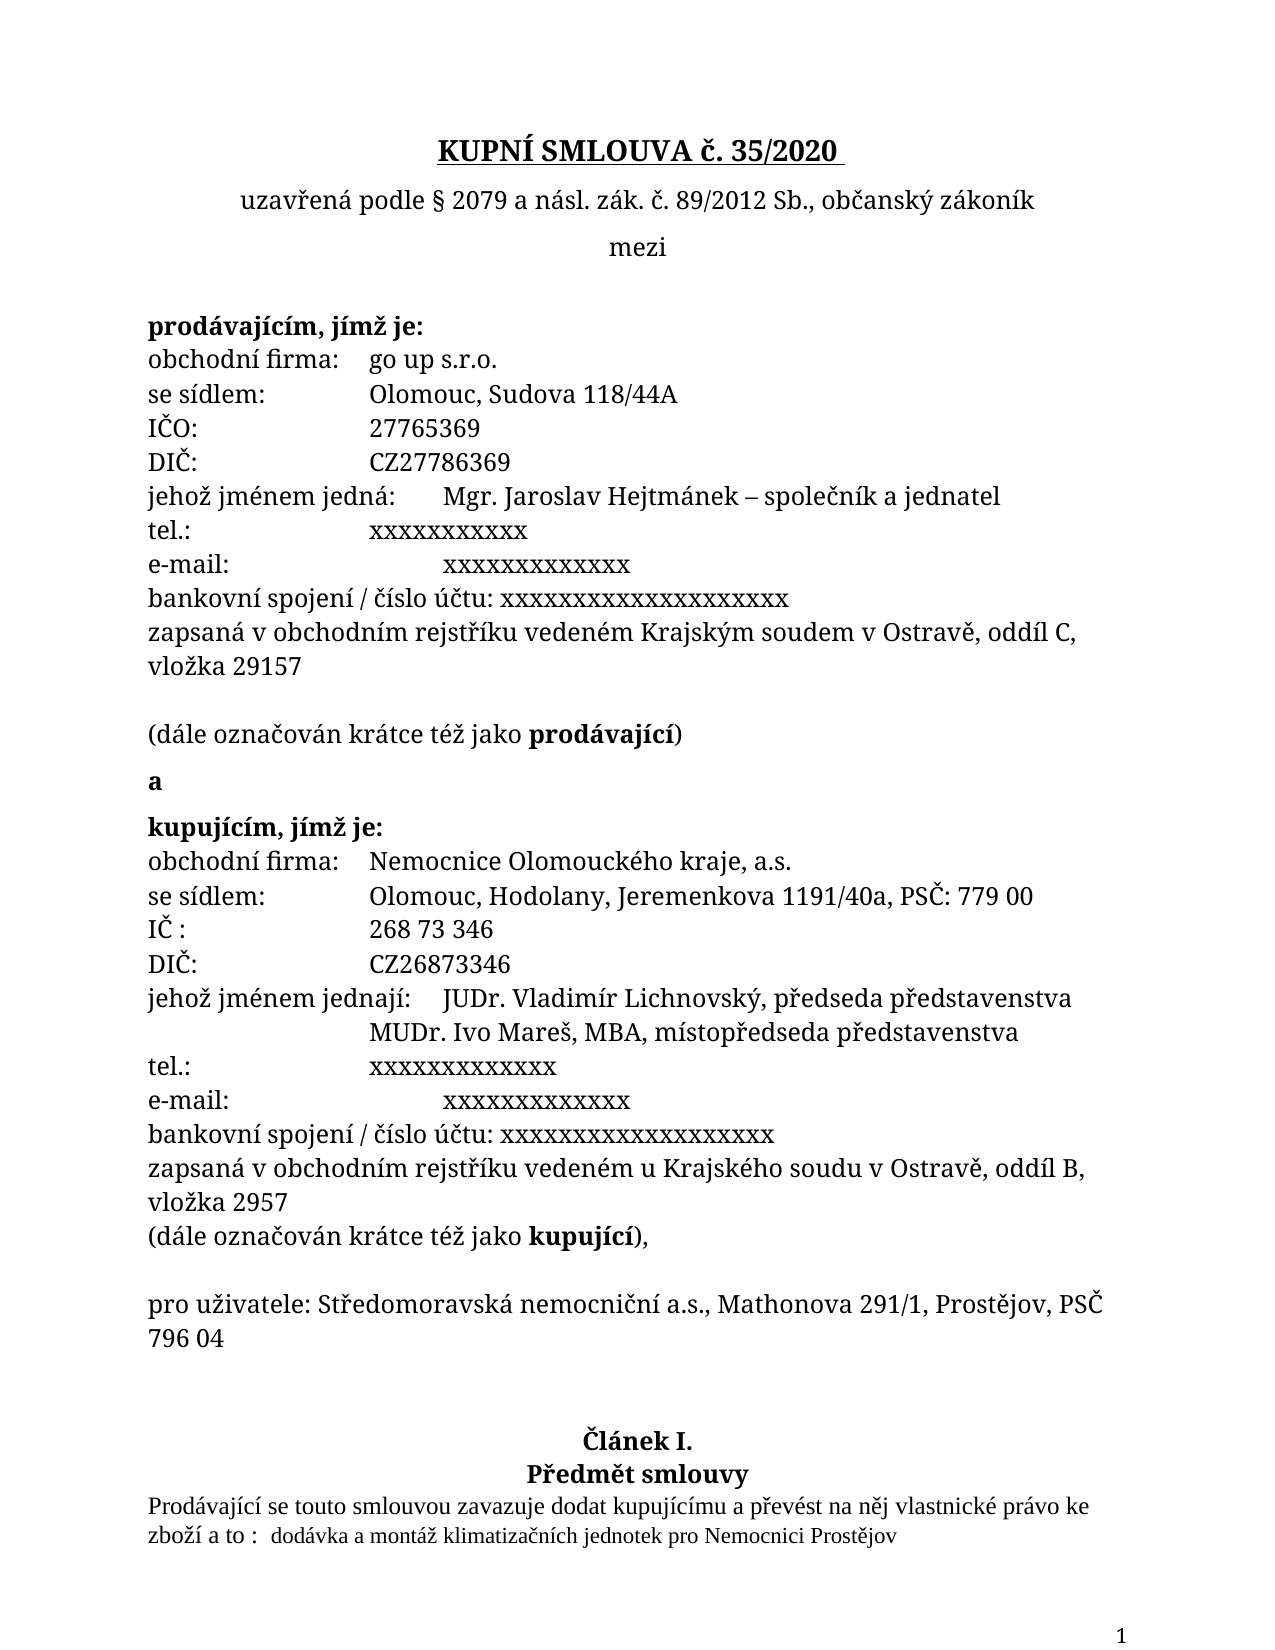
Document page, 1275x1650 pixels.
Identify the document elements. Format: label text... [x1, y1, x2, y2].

text prodávajícím, jímž je: [148, 308, 1127, 342]
text e-mail: xxxxxxxxxxxxx [148, 1082, 1127, 1117]
text jehož jménem jedná: Mgr. Jaroslav Hejtmánek – společník a jednatel [148, 478, 1127, 512]
text bankovní spojení / číslo účtu: xxxxxxxxxxxxxxxxxxx [148, 1117, 1127, 1151]
text se sídlem: Olomouc, Sudova 118/44A [148, 376, 1127, 410]
text obchodní firma: go up s.r.o. [148, 342, 1127, 376]
text (dále označován krátce též jako prodávající) [148, 717, 1127, 751]
text zapsaná v obchodním rejstříku vedeném u Krajského soudu v Ostravě, oddíl B, vložka 2957 [148, 1151, 1127, 1219]
text se sídlem: Olomouc, Hodolany, Jeremenkova 1191/40a, PSČ: 779 00 [148, 878, 1127, 912]
subtitle Předmět smlouvy [148, 1457, 1127, 1491]
text jehož jménem jednají: JUDr. Vladimír Lichnovský, předseda představenstva [148, 980, 1127, 1014]
text tel.: xxxxxxxxxxx [148, 512, 1127, 547]
text (dále označován krátce též jako kupující), [148, 1219, 1127, 1253]
text IČO: 27765369 [148, 410, 1127, 444]
subtitle Článek I. [148, 1423, 1127, 1457]
text Prodávající se touto smlouvou zavazuje dodat kupujícímu a převést na něj vlastnické právo ke zboží a to : dodávka a montáž klimatizačních jednotek pro Nemocnici Prostějov [148, 1491, 1127, 1549]
text a [148, 763, 1127, 797]
text mezi [148, 229, 1127, 263]
text bankovní spojení / číslo účtu: xxxxxxxxxxxxxxxxxxxx [148, 581, 1127, 615]
title KUPNÍ SMLOUVA č. 35/2020 [148, 131, 1127, 170]
text kupujícím, jímž je: [148, 810, 1127, 844]
text e-mail: xxxxxxxxxxxxx [148, 547, 1127, 581]
text uzavřená podle § 2079 a násl. zák. č. 89/2012 Sb., občanský zákoník [148, 183, 1127, 217]
text DIČ: CZ27786369 [148, 444, 1127, 478]
text DIČ: CZ26873346 [148, 946, 1127, 980]
text tel.: xxxxxxxxxxxxx [148, 1048, 1127, 1082]
text obchodní firma: Nemocnice Olomouckého kraje, a.s. [148, 844, 1127, 878]
text pro uživatele: Středomoravská nemocniční a.s., Mathonova 291/1, Prostějov, PSČ 796 04 [148, 1287, 1127, 1355]
text MUDr. Ivo Mareš, MBA, místopředseda představenstva [148, 1014, 1127, 1048]
text zapsaná v obchodním rejstříku vedeném Krajským soudem v Ostravě, oddíl C, vložka 29157 [148, 615, 1127, 683]
text IČ : 268 73 346 [148, 912, 1127, 946]
